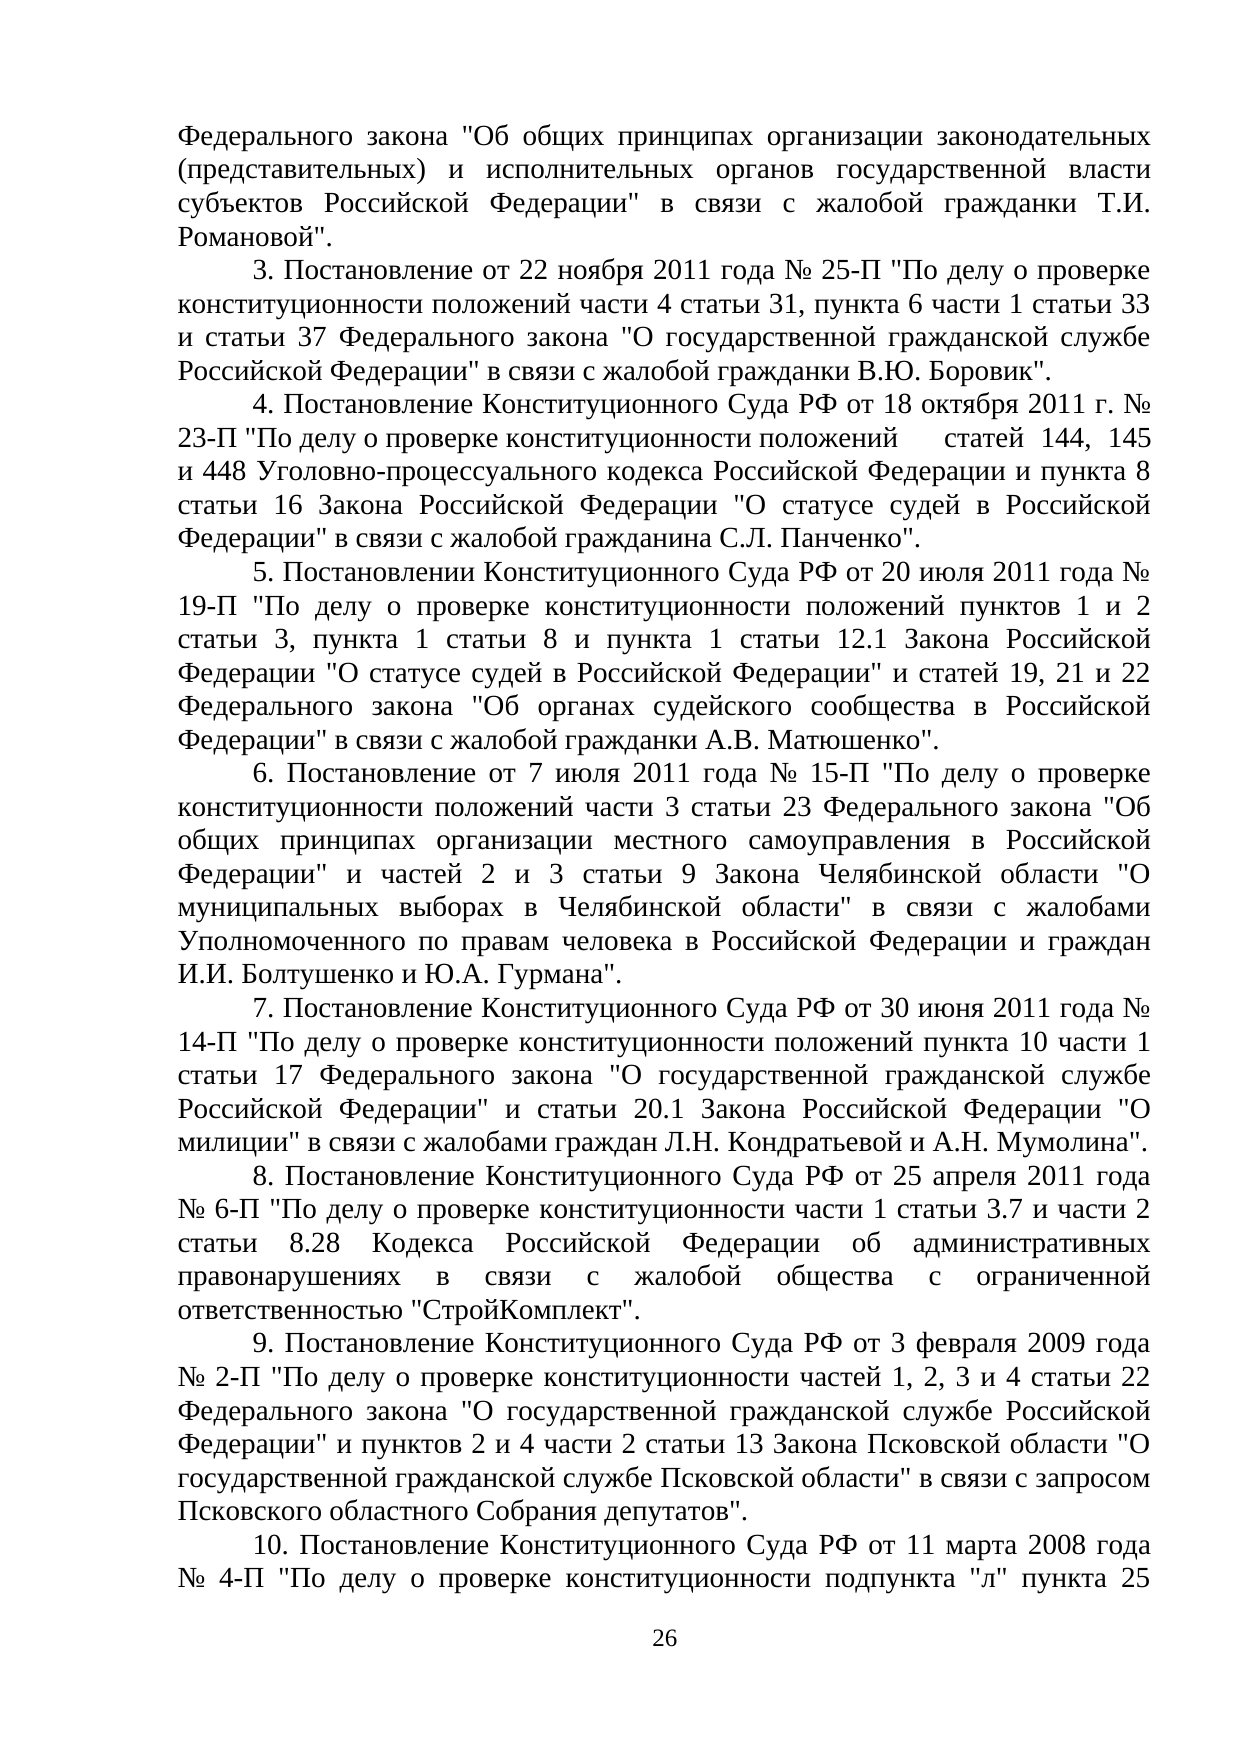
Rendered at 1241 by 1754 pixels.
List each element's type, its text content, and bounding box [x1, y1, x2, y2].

text 6. Постановление от 7 июля 2011 года № 15-П "По делу о проверке конституционности положений части 3 статьи 23 Федерального закона "Об общих принципах организации местного самоуправления в Российской Федерации" и частей 2 и 3 статьи 9 Закона Челябинской области "О муниципальных выборах в Челябинской области" в связи с жалобами Уполномоченного по правам человека в Российской Федерации и граждан И.И. Болтушенко и Ю.А. Гурмана". [177, 755, 1152, 990]
text 7. Постановление Конституционного Суда РФ от 30 июня 2011 года № 14-П "По делу о проверке конституционности положений пункта 10 части 1 статьи 17 Федерального закона "О государственной гражданской службе Российской Федерации" и статьи 20.1 Закона Российской Федерации "О милиции" в связи с жалобами граждан Л.Н. Кондратьевой и А.Н. Мумолина". [177, 990, 1152, 1158]
text 3. Постановление от 22 ноября 2011 года № 25-П "По делу о проверке конституционности положений части 4 статьи 31, пункта 6 части 1 статьи 33 и статьи 37 Федерального закона "О государственной гражданской службе Российской Федерации" в связи с жалобой гражданки В.Ю. Боровик". [177, 252, 1152, 386]
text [177, 1527, 1152, 1594]
text 9. Постановление Конституционного Суда РФ от 3 февраля 2009 года № 2-П "По делу о проверке конституционности частей 1, 2, 3 и 4 статьи 22 Федерального закона "О государственной гражданской службе Российской Федерации" и пунктов 2 и 4 части 2 статьи 13 Закона Псковской области "О государственной гражданской службе Псковской области" в связи с запросом Псковского областного Собрания депутатов". [177, 1326, 1152, 1527]
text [177, 118, 1152, 252]
text 5. Постановлении Конституционного Суда РФ от 20 июля 2011 года № 19-П "По делу о проверке конституционности положений пунктов 1 и 2 статьи 3, пункта 1 статьи 8 и пункта 1 статьи 12.1 Закона Российской Федерации "О статусе судей в Российской Федерации" и статей 19, 21 и 22 Федерального закона "Об органах судейского сообщества в Российской Федерации" в связи с жалобой гражданки А.В. Матюшенко". [177, 554, 1152, 755]
text 8. Постановление Конституционного Суда РФ от 25 апреля 2011 года № 6-П "По делу о проверке конституционности части 1 статьи 3.7 и части 2 статьи 8.28 Кодекса Российской Федерации об административных правонарушениях в связи с жалобой общества с ограниченной ответственностью "СтройКомплект". [177, 1158, 1152, 1326]
text 4. Постановление Конституционного Суда РФ от 18 октября 2011 г. № 23-П "По делу о проверке конституционности положений статей 144, 145 и 448 Уголовно-процессуального кодекса Российской Федерации и пункта 8 статьи 16 Закона Российской Федерации "О статусе судей в Российской Федерации" в связи с жалобой гражданина С.Л. Панченко". [177, 386, 1152, 554]
